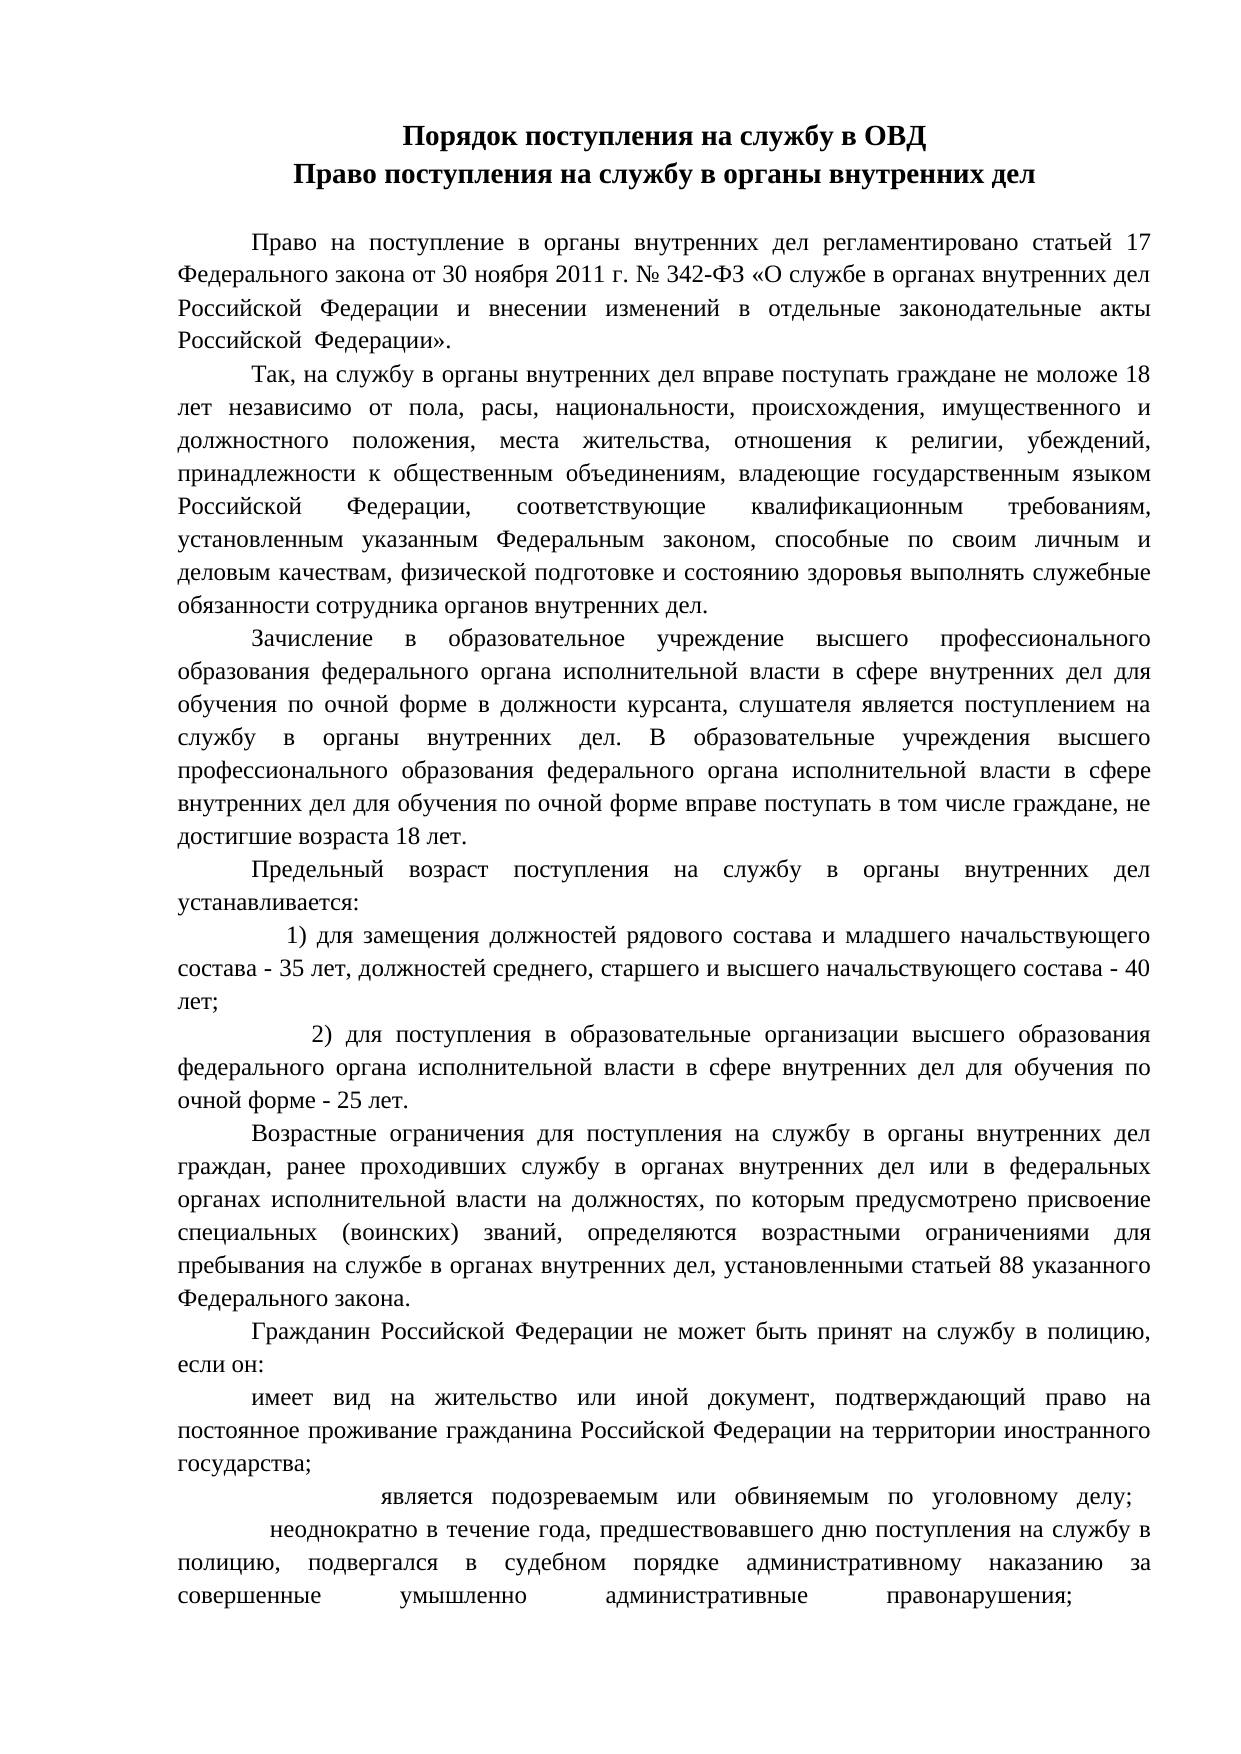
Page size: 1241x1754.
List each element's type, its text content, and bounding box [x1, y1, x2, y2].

text Право на поступление в органы внутренних дел регламентировано статьей 17 Федерального закона от 30 ноября 2011 г. № 342-ФЗ «О службе в органах внутренних дел Российской Федерации и внесении изменений в отдельные законодательные акты Российской Федерации». [177, 227, 1152, 354]
text Гражданин Российской Федерации не может быть принят на службу в полицию, если он: [177, 1316, 1152, 1378]
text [177, 1382, 1152, 1609]
text Так, на службу в органы внутренних дел вправе поступать граждане не моложе 18 лет независимо от пола, расы, национальности, происхождения, имущественного и должностного положения, места жительства, отношения к религии, убеждений, принадлежности к общественным объединениям, владеющие государственным языком Российской Федерации, соответствующие квалификационным требованиям, установленным указанным Федеральным законом, способные по своим личным и деловым качествам, физической подготовке и состоянию здоровья выполнять служебные обязанности сотрудника органов внутренних дел. [177, 359, 1152, 618]
text Зачисление в образовательное учреждение высшего профессионального образования федерального органа исполнительной власти в сфере внутренних дел для обучения по очной форме в должности курсанта, слушателя является поступлением на службу в органы внутренних дел. В образовательные учреждения высшего профессионального образования федерального органа исполнительной власти в сфере внутренних дел для обучения по очной форме вправе поступать в том числе граждане, не достигшие возраста 18 лет. [177, 623, 1152, 850]
text Возрастные ограничения для поступления на службу в органы внутренних дел граждан, ранее проходивших службу в органах внутренних дел или в федеральных органах исполнительной власти на должностях, по которым предусмотрено присвоение специальных (воинских) званий, определяются возрастными ограничениями для пребывания на службе в органах внутренних дел, установленными статьей 88 указанного Федерального закона. [177, 1118, 1152, 1312]
text Порядок поступления на службу в ОВД Право поступления на службу в органы внутренних дел [177, 118, 1152, 222]
text Предельный возраст поступления на службу в органы внутренних дел устанавливается: 1) для замещения должностей рядового состава и младшего начальствующего состава - 35 лет, должностей среднего, старшего и высшего начальствующего состава - 40 лет; 2) для поступления в образовательные организации высшего образования федерального органа исполнительной власти в сфере внутренних дел для обучения по очной форме - 25 лет. [177, 854, 1152, 1114]
